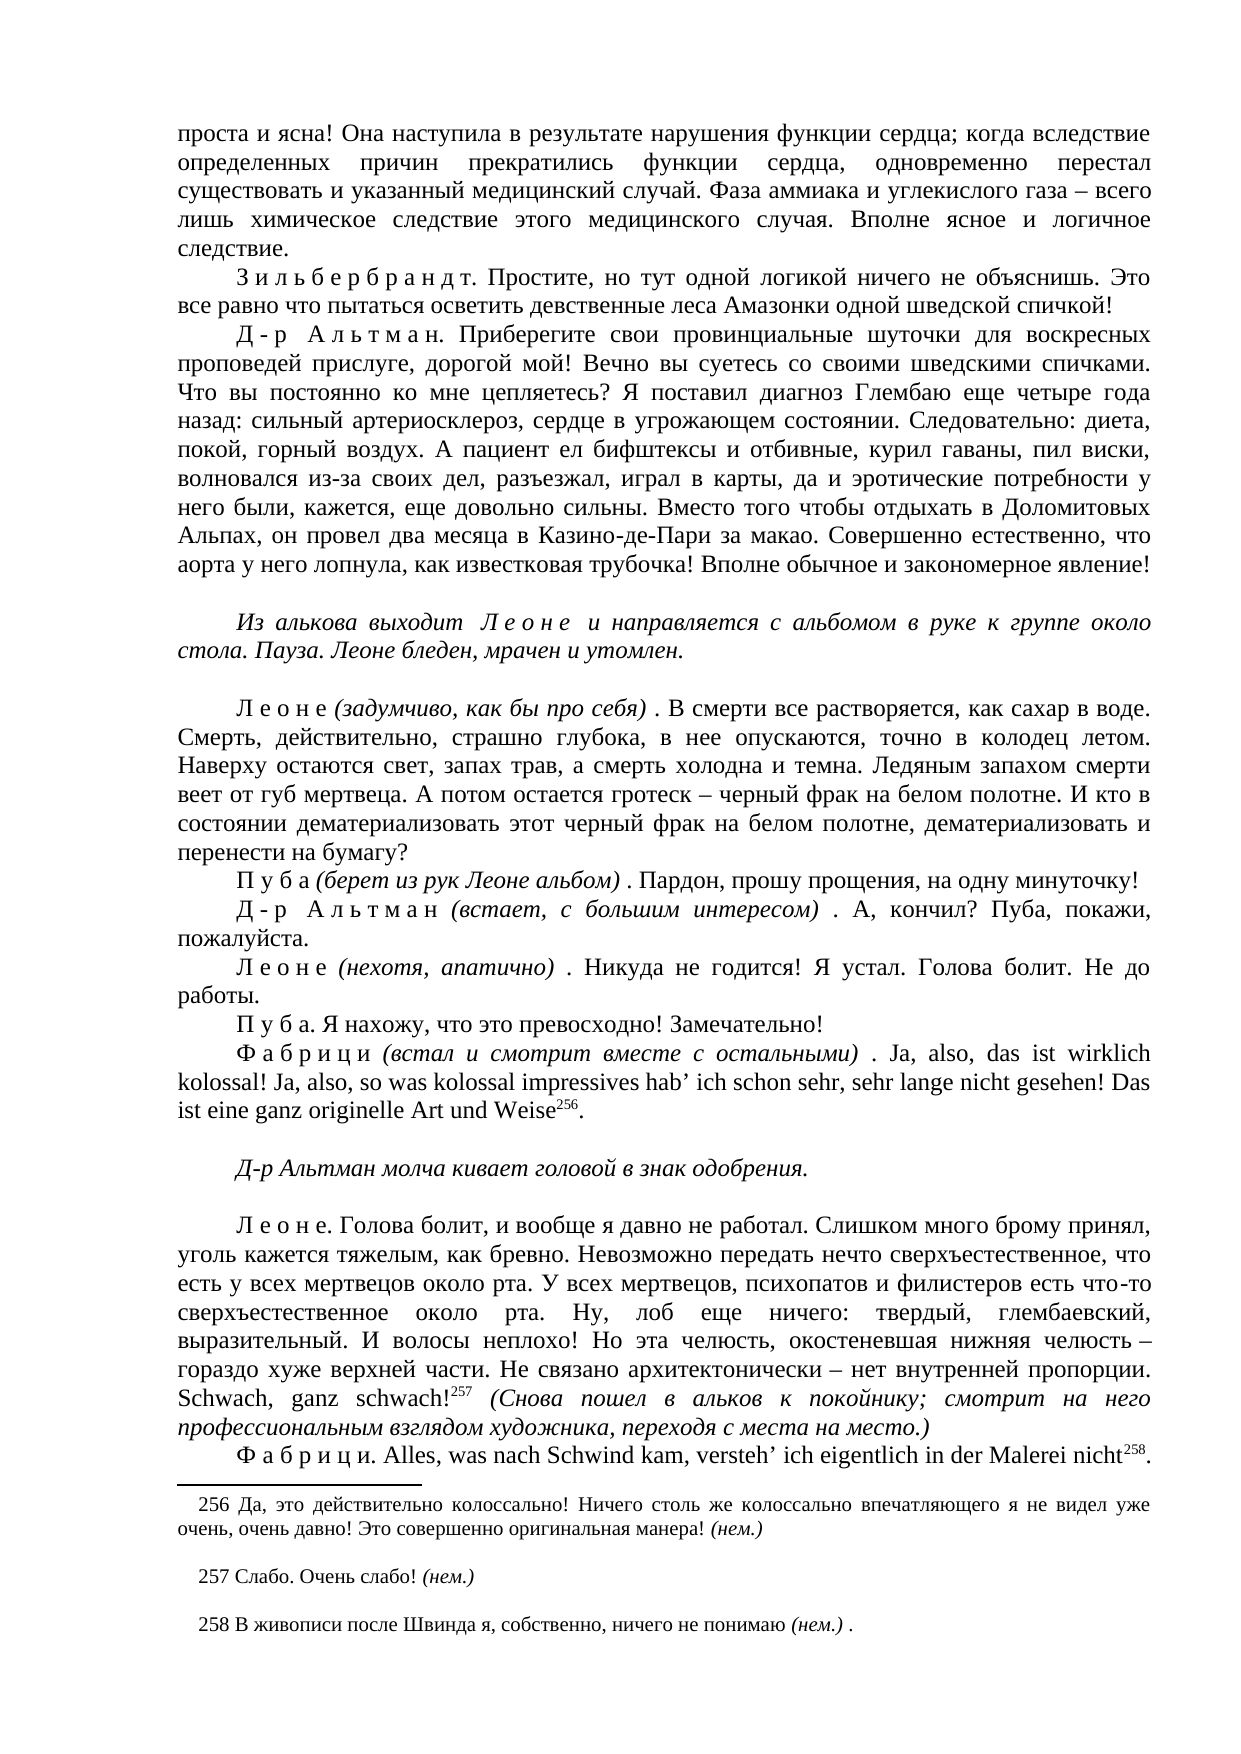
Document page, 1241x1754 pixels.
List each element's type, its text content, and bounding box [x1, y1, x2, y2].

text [177, 1441, 1152, 1469]
text П у б а. Я нахожу, что это превосходно! Замечательно! [177, 1009, 1152, 1038]
text Д - р А л ь т м а н. Приберегите свои провинциальные шуточки для воскресных проповедей прислуге, дорогой мой! Вечно вы суетесь со своими шведскими спичками. Что вы постоянно ко мне цепляетесь? Я поставил диагноз Глембаю еще четыре года назад: сильный артериосклероз, сердце в угрожающем состоянии. Следовательно: диета, покой, горный воздух. А пациент ел бифштексы и отбивные, курил гаваны, пил виски, волновался из-за своих дел, разъезжал, играл в карты, да и эротические потребности у него были, кажется, еще довольно сильны. Вместо того чтобы отдыхать в Доломитовых Альпах, он провел два месяца в Казино-де-Пари за макао. Совершенно естественно, что аорта у него лопнула, как известковая трубочка! Вполне обычное и закономерное явление! [177, 319, 1152, 578]
text Л е о н е (задумчиво, как бы про себя) . В смерти все растворяется, как сахар в воде. Смерть, действительно, страшно глубока, в нее опускаются, точно в колодец летом. Наверху остаются свет, запах трав, а смерть холодна и темна. Ледяным запахом смерти веет от губ мертвеца. А потом остается гротеск – черный фрак на белом полотне. И кто в состоянии дематериализовать этот черный фрак на белом полотне, дематериализовать и перенести на бумагу? [177, 693, 1152, 866]
text Л е о н е (нехотя, апатично) . Никуда не годится! Я устал. Голова болит. Не до работы. [177, 952, 1152, 1009]
text З и л ь б е р б р а н д т. Простите, но тут одной логикой ничего не объяснишь. Это все равно что пытаться осветить девственные леса Амазонки одной шведской спичкой! [177, 262, 1152, 319]
text Д - р А л ь т м а н (встает, с большим интересом) . А, кончил? Пуба, покажи, пожалуйста. [177, 894, 1152, 952]
text П у б а (берет из рук Леоне альбом) . Пардон, прошу прощения, на одну минуточку! [177, 866, 1152, 894]
text Д - р А л ь т м а н. А медицина учит только тому, что субъективная жизнь – всего лишь промежуточная фаза в органическом развитии известных комплексов, функции которых можно точно определить. Смерть Глембая как медицинский случай чрезвычайно проста и ясна! Она наступила в результате нарушения функции сердца; когда вследствие определенных причин прекратились функции сердца, одновременно перестал существовать и указанный медицинский случай. Фаза аммиака и углекислого газа – всего лишь химическое следствие этого медицинского случая. Вполне ясное и логичное следствие. [177, 118, 1152, 262]
text Л е о н е. Голова болит, и вообще я давно не работал. Слишком много брому принял, уголь кажется тяжелым, как бревно. Невозможно передать нечто сверхъестественное, что есть у всех мертвецов около рта. У всех мертвецов, психопатов и филистеров есть что-то сверхъестественное около рта. Ну, лоб еще ничего: твердый, глембаевский, выразительный. И волосы неплохо! Но эта челюсть, окостеневшая нижняя челюсть – гораздо хуже верхней части. Не связано архитектонически – нет внутренней пропорции. Schwach, ganz schwach! (Снова пошел в альков к покойнику; смотрит на него профессиональным взглядом художника, переходя с места на место.) [177, 1211, 1152, 1441]
text Ф а б р и ц и (встал и смотрит вместе с остальными) . Ja, also, das ist wirklich kolossal! Ja, also, so was kolossal impressives hab’ ich schon sehr, sehr lange nicht gesehen! Das ist eine ganz originelle Art und Weise. [177, 1038, 1152, 1124]
text Из алькова выходит Л е о н е и направляется с альбомом в руке к группе около стола. Пауза. Леоне бледен, мрачен и утомлен. [177, 607, 1152, 664]
text Д-р Альтман молча кивает головой в знак одобрения. [177, 1153, 1152, 1182]
